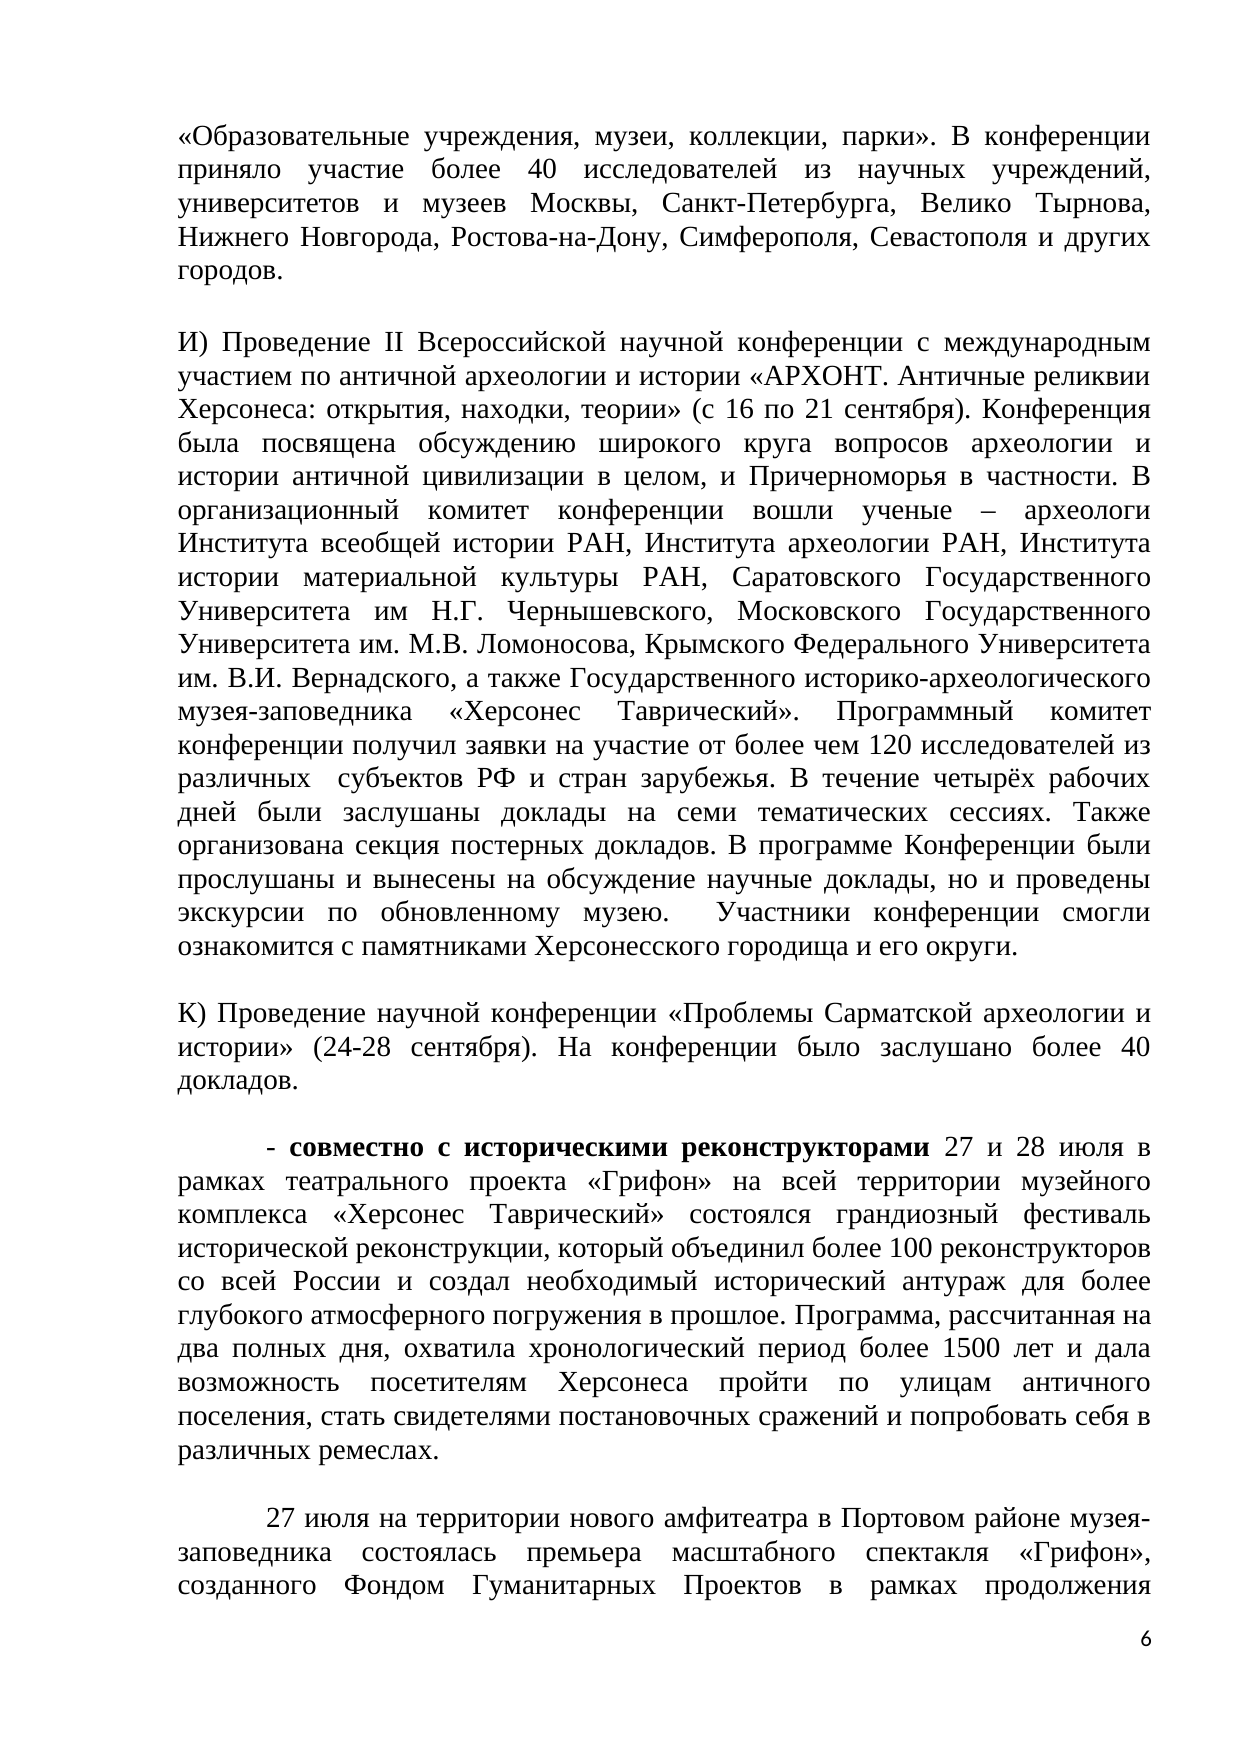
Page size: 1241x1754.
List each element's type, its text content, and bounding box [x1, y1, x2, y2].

text К) Проведение научной конференции «Проблемы Сарматской археологии и истории» (24-28 сентября). На конференции было заслушано более 40 докладов. [177, 995, 1152, 1096]
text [177, 118, 1152, 286]
text - совместно с историческими реконструкторами 27 и 28 июля в рамках театрального проекта «Грифон» на всей территории музейного комплекса «Херсонес Таврический» состоялся грандиозный фестиваль исторической реконструкции, который объединил более 100 реконструкторов со всей России и создал необходимый исторический антураж для более глубокого атмосферного погружения в прошлое. Программа, рассчитанная на два полных дня, охватила хронологический период более 1500 лет и дала возможность посетителям Херсонеса пройти по улицам античного поселения, стать свидетелями постановочных сражений и попробовать себя в различных ремеслах. [177, 1129, 1152, 1467]
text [177, 1500, 1152, 1601]
text И) Проведение II Всероссийской научной конференции с международным участием по античной археологии и истории «АРХОНТ. Античные реликвии Херсонеса: открытия, находки, теории» (с 16 по 21 сентября). Конференция была посвящена обсуждению широкого круга вопросов археологии и истории античной цивилизации в целом, и Причерноморья в частности. В организационный комитет конференции вошли ученые – археологи Института всеобщей истории РАН, Института археологии РАН, Института истории материальной культуры РАН, Саратовского Государственного Университета им Н.Г. Чернышевского, Московского Государственного Университета им. М.В. Ломоносова, Крымского Федерального Университета им. В.И. Вернадского, а также Государственного историко-археологического музея-заповедника «Херсонес Таврический». Программный комитет конференции получил заявки на участие от более чем 120 исследователей из различных субъектов РФ и стран зарубежья. В течение четырёх рабочих дней были заслушаны доклады на семи тематических сессиях. Также организована секция постерных докладов. В программе Конференции были прослушаны и вынесены на обсуждение научные доклады, но и проведены экскурсии по обновленному музею. Участники конференции смогли ознакомится с памятниками Херсонесского городища и его округи. [177, 324, 1152, 962]
